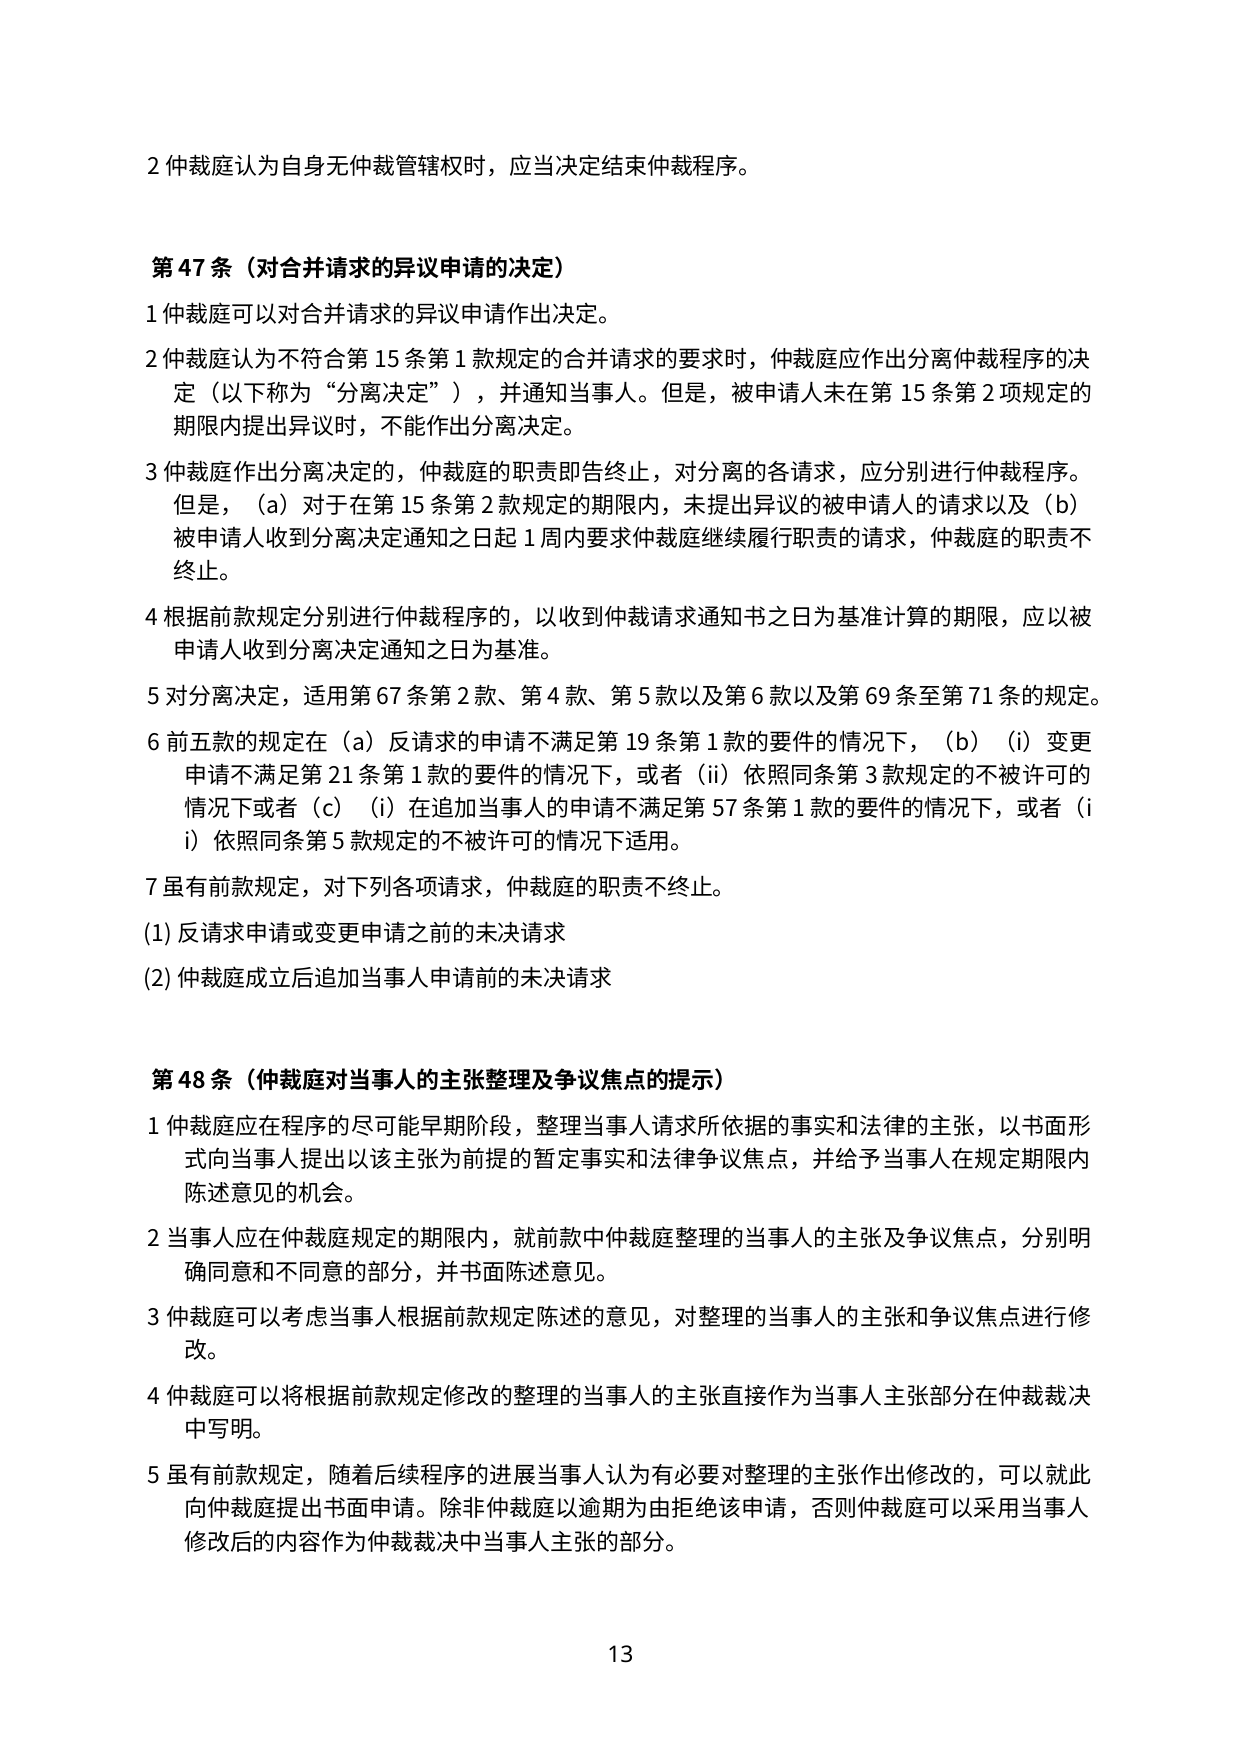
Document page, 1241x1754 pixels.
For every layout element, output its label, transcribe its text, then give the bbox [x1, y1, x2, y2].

text 3 仲裁庭作出分离决定的，仲裁庭的职责即告终止，对分离的各请求，应分别进行仲裁程序。但是，（a）对于在第15条第2款规定的期限内，未提出异议的被申请人的请求以及（b）被申请人收到分离决定通知之日起1周内要求仲裁庭继续履行职责的请求，仲裁庭的职责不终止。 [145, 453, 1092, 586]
subtitle 第47条（对合并请求的异议申请的决定） [151, 250, 1092, 283]
text 4 仲裁庭可以将根据前款规定修改的整理的当事人的主张直接作为当事人主张部分在仲裁裁决中写明。 [148, 1378, 1092, 1444]
text 1 仲裁庭可以对合并请求的异议申请作出决定。 [145, 295, 1092, 329]
text 2 当事人应在仲裁庭规定的期限内，就前款中仲裁庭整理的当事人的主张及争议焦点，分别明确同意和不同意的部分，并书面陈述意见。 [148, 1220, 1092, 1287]
text 7 虽有前款规定，对下列各项请求，仲裁庭的职责不终止。 [145, 869, 1092, 902]
text 2 仲裁庭认为不符合第15条第1款规定的合并请求的要求时，仲裁庭应作出分离仲裁程序的决定（以下称为“分离决定”），并通知当事人。但是，被申请人未在第15条第2项规定的期限内提出异议时，不能作出分离决定。 [145, 341, 1092, 441]
text 6 前五款的规定在（a）反请求的申请不满足第19条第1款的要件的情况下，（b）（i）变更申请不满足第21条第1款的要件的情况下，或者（ii）依照同条第3款规定的不被许可的情况下或者（c）（i）在追加当事人的申请不满足第57条第1款的要件的情况下，或者（ii）依照同条第5款规定的不被许可的情况下适用。 [148, 723, 1092, 856]
text 5 虽有前款规定，随着后续程序的进展当事人认为有必要对整理的主张作出修改的，可以就此向仲裁庭提出书面申请。除非仲裁庭以逾期为由拒绝该申请，否则仲裁庭可以采用当事人修改后的内容作为仲裁裁决中当事人主张的部分。 [148, 1457, 1092, 1557]
text (1) 反请求申请或变更申请之前的未决请求 [143, 914, 1092, 948]
text 5 对分离决定，适用第67条第2款、第4款、第5款以及第6款以及第69条至第71条的规定。 [148, 678, 1092, 711]
text 4 根据前款规定分别进行仲裁程序的，以收到仲裁请求通知书之日为基准计算的期限，应以被申请人收到分离决定通知之日为基准。 [145, 599, 1092, 665]
text 3 仲裁庭可以考虑当事人根据前款规定陈述的意见，对整理的当事人的主张和争议焦点进行修改。 [148, 1299, 1092, 1366]
subtitle 第48条（仲裁庭对当事人的主张整理及争议焦点的提示） [151, 1062, 1092, 1096]
text 1 仲裁庭应在程序的尽可能早期阶段，整理当事人请求所依据的事实和法律的主张，以书面形式向当事人提出以该主张为前提的暂定事实和法律争议焦点，并给予当事人在规定期限内陈述意见的机会。 [148, 1108, 1092, 1208]
text (2) 仲裁庭成立后追加当事人申请前的未决请求 [143, 960, 1092, 993]
text 2 仲裁庭认为自身无仲裁管辖权时，应当决定结束仲裁程序。 [148, 148, 1092, 181]
